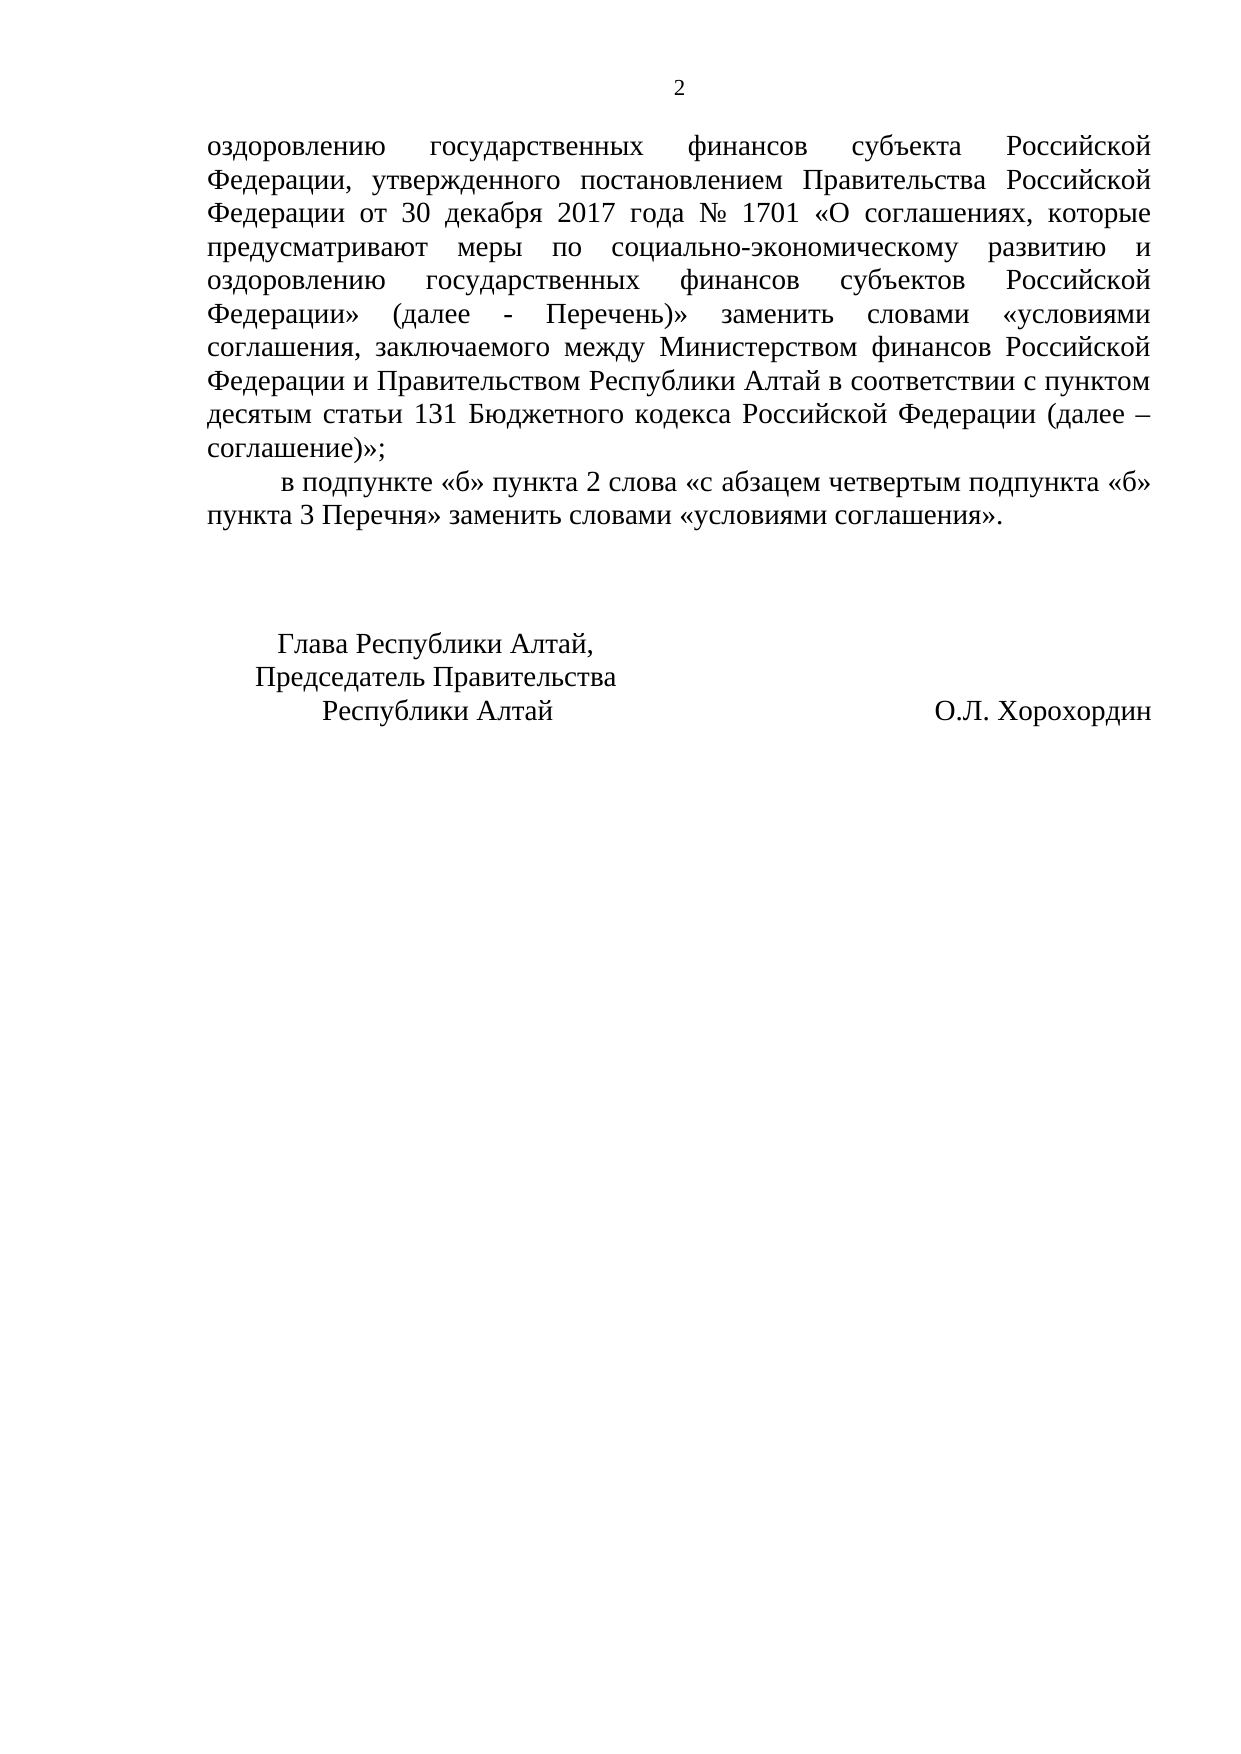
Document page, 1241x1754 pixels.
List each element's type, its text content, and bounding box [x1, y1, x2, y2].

table_header О.Л. Хорохордин [679, 626, 1163, 726]
text в подпункте «б» пункта 2 слова «с абзацем четвертым подпункта «б» пункта 3 Перечня» заменить словами «условиями соглашения». [207, 464, 1152, 531]
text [207, 128, 1152, 464]
table_header Глава Республики Алтай, Председатель Правительства Республики Алтай [196, 626, 679, 726]
